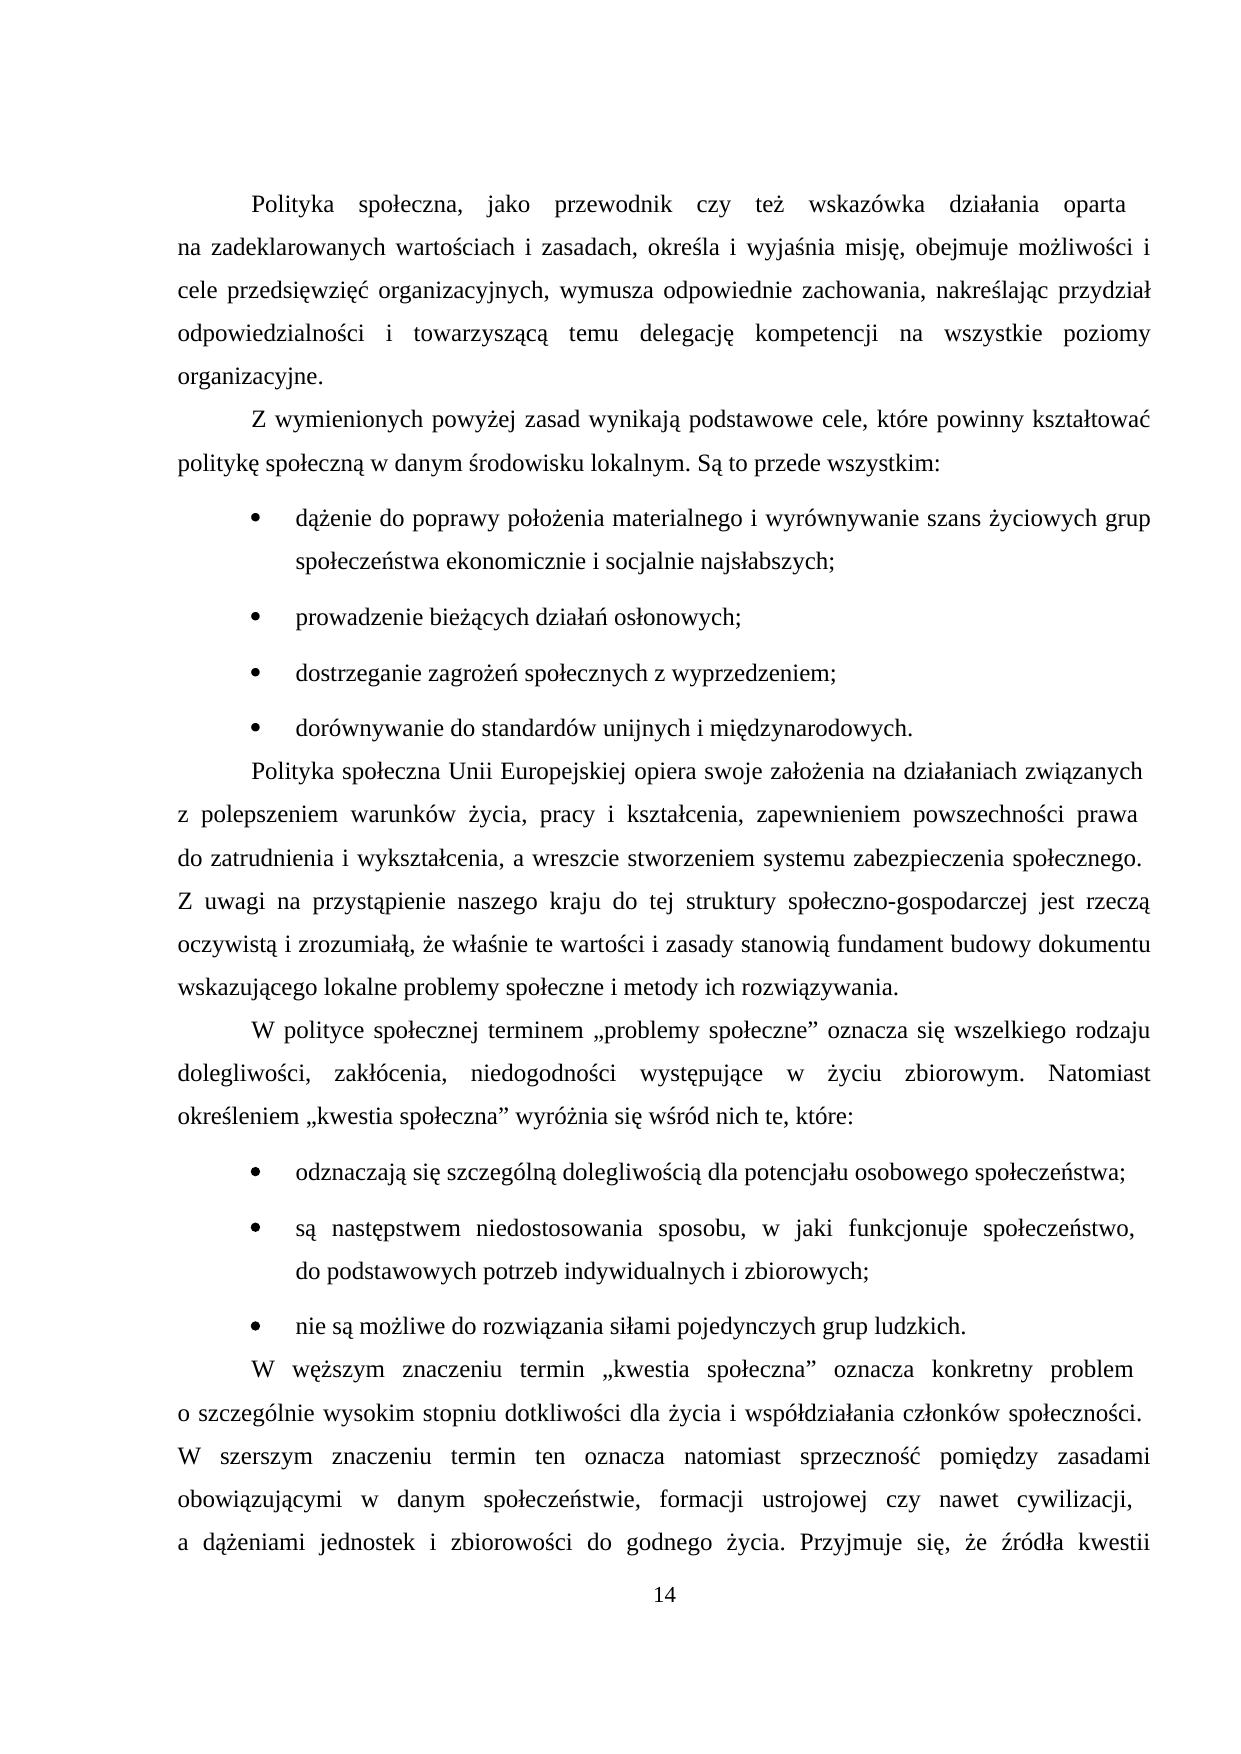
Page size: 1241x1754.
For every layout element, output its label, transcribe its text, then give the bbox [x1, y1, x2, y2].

list dostrzeganie zagrożeń społecznych z wyprzedzeniem; [251, 658, 1152, 686]
text Polityka społeczna, jako przewodnik czy też wskazówka działania oparta na zadeklarowanych wartościach i zasadach, określa i wyjaśnia misję, obejmuje możliwości i cele przedsięwzięć organizacyjnych, wymusza odpowiednie zachowania, nakreślając przydział odpowiedzialności i towarzyszącą temu delegację kompetencji na wszystkie poziomy organizacyjne. [177, 189, 1152, 390]
list prowadzenie bieżących działań osłonowych; [251, 602, 1152, 631]
text Polityka społeczna Unii Europejskiej opiera swoje założenia na działaniach związanych z polepszeniem warunków życia, pracy i kształcenia, zapewnieniem powszechności prawa do zatrudnienia i wykształcenia, a wreszcie stworzeniem systemu zabezpieczenia społecznego. Z uwagi na przystąpienie naszego kraju do tej struktury społeczno-gospodarczej jest rzeczą oczywistą i zrozumiałą, że właśnie te wartości i zasady stanowią fundament budowy dokumentu wskazującego lokalne problemy społeczne i metody ich rozwiązywania. [177, 756, 1152, 1001]
list dążenie do poprawy położenia materialnego i wyrównywanie szans życiowych grup społeczeństwa ekonomicznie i socjalnie najsłabszych; [251, 503, 1152, 575]
list są następstwem niedostosowania sposobu, w jaki funkcjonuje społeczeństwo, do podstawowych potrzeb indywidualnych i zbiorowych; [251, 1213, 1152, 1284]
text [177, 1354, 1152, 1556]
list odznaczają się szczególną dolegliwością dla potencjału osobowego społeczeństwa; [251, 1157, 1152, 1186]
text W polityce społecznej terminem „problemy społeczne” oznacza się wszelkiego rodzaju dolegliwości, zakłócenia, niedogodności występujące w życiu zbiorowym. Natomiast określeniem „kwestia społeczna” wyróżnia się wśród nich te, które: [177, 1015, 1152, 1130]
list nie są możliwe do rozwiązania siłami pojedynczych grup ludzkich. [251, 1311, 1152, 1340]
list dorównywanie do standardów unijnych i międzynarodowych. [251, 713, 1152, 742]
text Z wymienionych powyżej zasad wynikają podstawowe cele, które powinny kształtować politykę społeczną w danym środowisku lokalnym. Są to przede wszystkim: [177, 404, 1152, 476]
